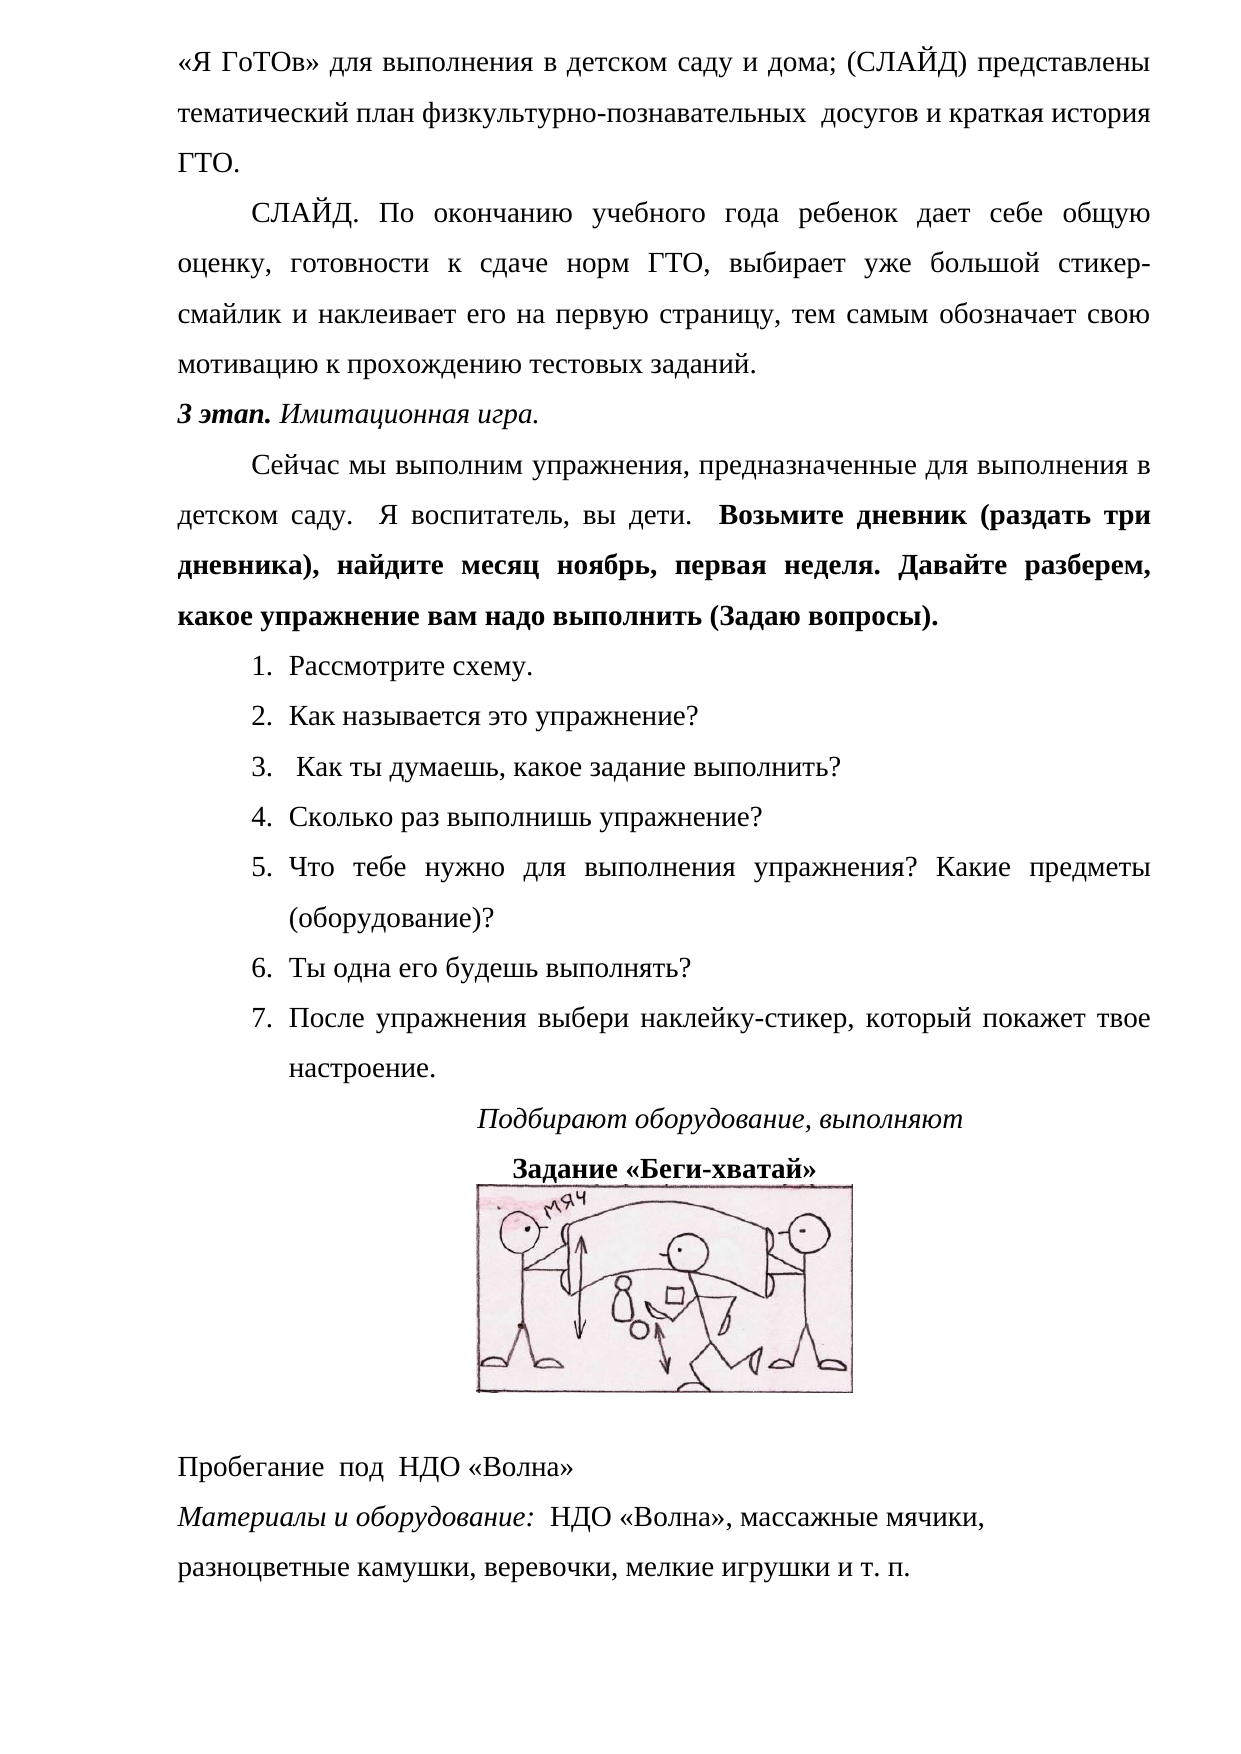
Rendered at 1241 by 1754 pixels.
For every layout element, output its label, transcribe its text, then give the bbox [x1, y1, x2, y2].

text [177, 44, 1152, 178]
list Ты одна его будешь выполнять? [251, 950, 1152, 983]
text СЛАЙД. По окончанию учебного года ребенок дает себе общую оценку, готовности к сдаче норм ГТО, выбирает уже большой стикер-смайлик и наклеивает его на первую страницу, тем самым обозначает свою мотивацию к прохождению тестовых заданий. [177, 195, 1152, 380]
list Что тебе нужно для выполнения упражнения? Какие предметы (оборудование)? [251, 849, 1152, 933]
list Рассмотрите схему. [251, 648, 1152, 682]
text Задание «Беги-хватай» [177, 1151, 1152, 1185]
text Материалы и оборудование: НДО «Волна», массажные мячики, разноцветные камушки, веревочки, мелкие игрушки и т. п. [177, 1499, 1152, 1583]
text 3 этап. Имитационная игра. [177, 397, 1152, 430]
list Сколько раз выполнишь упражнение? [251, 799, 1152, 833]
picture [476, 1184, 853, 1393]
text Пробегание под НДО «Волна» [177, 1449, 1152, 1482]
list Как ты думаешь, какое задание выполнить? [251, 749, 1152, 782]
list Подбирают оборудование, выполняют [288, 1101, 1152, 1134]
list После упражнения выбери наклейку-стикер, который покажет твое настроение. [251, 1000, 1152, 1084]
text Сейчас мы выполним упражнения, предназначенные для выполнения в детском саду. Я воспитатель, вы дети. Возьмите дневник (раздать три дневника), найдите месяц ноябрь, первая неделя. Давайте разберем, какое упражнение вам надо выполнить (Задаю вопросы). [177, 447, 1152, 631]
list Как называется это упражнение? [251, 698, 1152, 732]
